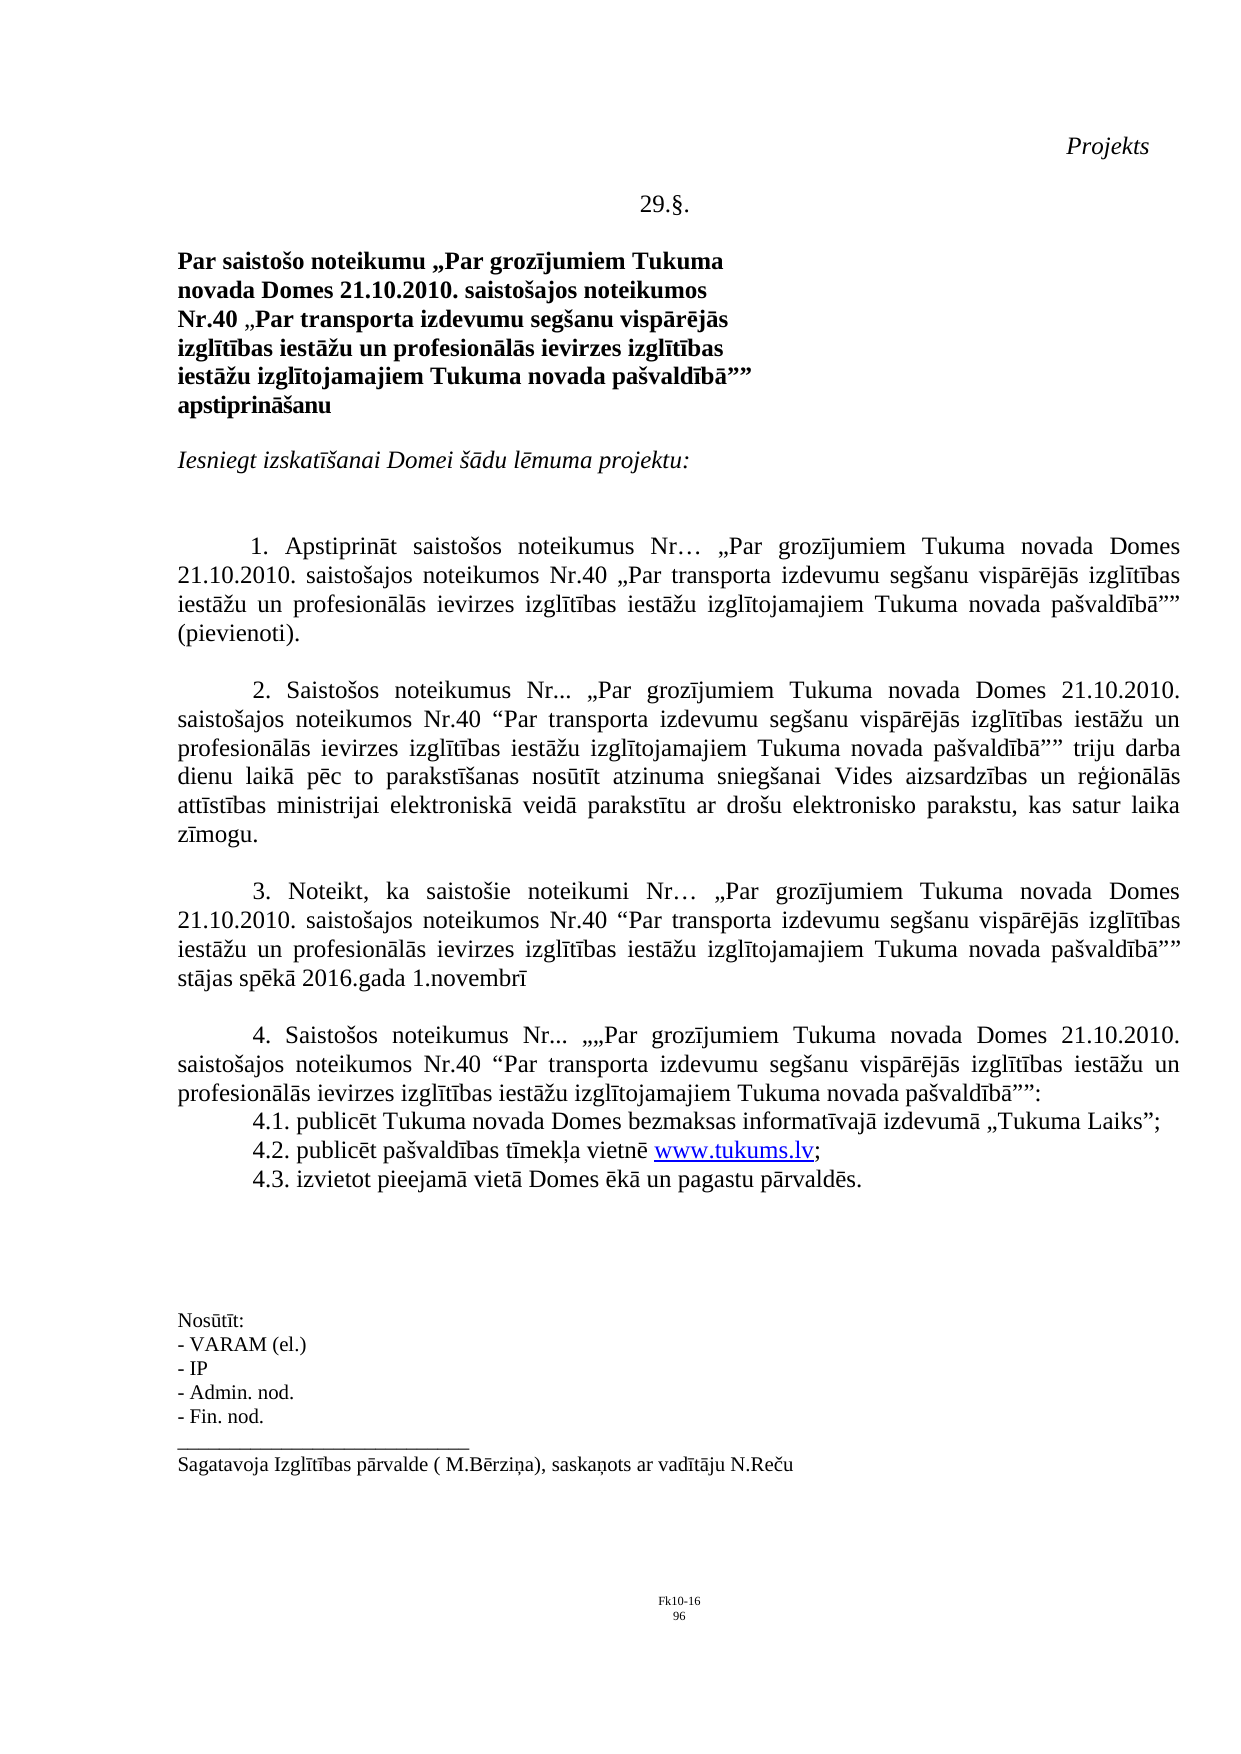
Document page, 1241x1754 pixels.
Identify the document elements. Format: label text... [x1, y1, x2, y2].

text Nosūtīt: [177, 1308, 1171, 1332]
text Nr.40 „Par transporta izdevumu segšanu vispārējās [177, 304, 1181, 333]
text - Admin. nod. [177, 1380, 1171, 1404]
text - Fin. nod. [177, 1404, 1171, 1428]
text 2. Saistošos noteikumus Nr... „Par grozījumiem Tukuma novada Domes 21.10.2010. saistošajos noteikumos Nr.40 “Par transporta izdevumu segšanu vispārējās izglītības iestāžu un profesionālās ievirzes izglītības iestāžu izglītojamajiem Tukuma novada pašvaldībā”” triju darba dienu laikā pēc to parakstīšanas nosūtīt atzinuma sniegšanai Vides aizsardzības un reģionālās attīstības ministrijai elektroniskā veidā parakstītu ar drošu elektronisko parakstu, kas satur laika zīmogu. [177, 675, 1181, 848]
text apstiprināšanu [177, 390, 1181, 419]
text 4.2. publicēt pašvaldības tīmekļa vietnē www.tukums.lv; [252, 1135, 1181, 1164]
text Sagatavoja Izglītības pārvalde ( M.Bērziņa), saskaņots ar vadītāju N.Reču [177, 1452, 1181, 1476]
text - IP [177, 1356, 1181, 1380]
text ____________________________ [177, 1428, 1171, 1452]
text Par saistošo noteikumu „Par grozījumiem Tukuma [177, 246, 1181, 275]
text novada Domes 21.10.2010. saistošajos noteikumos [177, 275, 1181, 304]
text 4.3. izvietot pieejamā vietā Domes ēkā un pagastu pārvaldēs. [252, 1164, 1181, 1193]
text iestāžu izglītojamajiem Tukuma novada pašvaldībā”” [177, 361, 1181, 390]
text 4.1. publicēt Tukuma novada Domes bezmaksas informatīvajā izdevumā „Tukuma Laiks”; [177, 1106, 1181, 1135]
text izglītības iestāžu un profesionālās ievirzes izglītības [177, 333, 1181, 361]
text Iesniegt izskatīšanai Domei šādu lēmuma projektu: [177, 445, 1181, 474]
text 1. Apstiprināt saistošos noteikumus Nr… „Par grozījumiem Tukuma novada Domes 21.10.2010. saistošajos noteikumos Nr.40 „Par transporta izdevumu segšanu vispārējās izglītības iestāžu un profesionālās ievirzes izglītības iestāžu izglītojamajiem Tukuma novada pašvaldībā”” (pievienoti). [177, 531, 1181, 646]
text 3. Noteikt, ka saistošie noteikumi Nr… „Par grozījumiem Tukuma novada Domes 21.10.2010. saistošajos noteikumos Nr.40 “Par transporta izdevumu segšanu vispārējās izglītības iestāžu un profesionālās ievirzes izglītības iestāžu izglītojamajiem Tukuma novada pašvaldībā”” stājas spēkā 2016.gada 1.novembrī [177, 876, 1181, 991]
text 4. Saistošos noteikumus Nr... „„Par grozījumiem Tukuma novada Domes 21.10.2010. saistošajos noteikumos Nr.40 “Par transporta izdevumu segšanu vispārējās izglītības iestāžu un profesionālās ievirzes izglītības iestāžu izglītojamajiem Tukuma novada pašvaldībā””: [177, 1020, 1181, 1106]
text 29.§. [177, 189, 1152, 218]
text - VARAM (el.) [177, 1332, 1181, 1356]
text Projekts [177, 131, 1152, 160]
